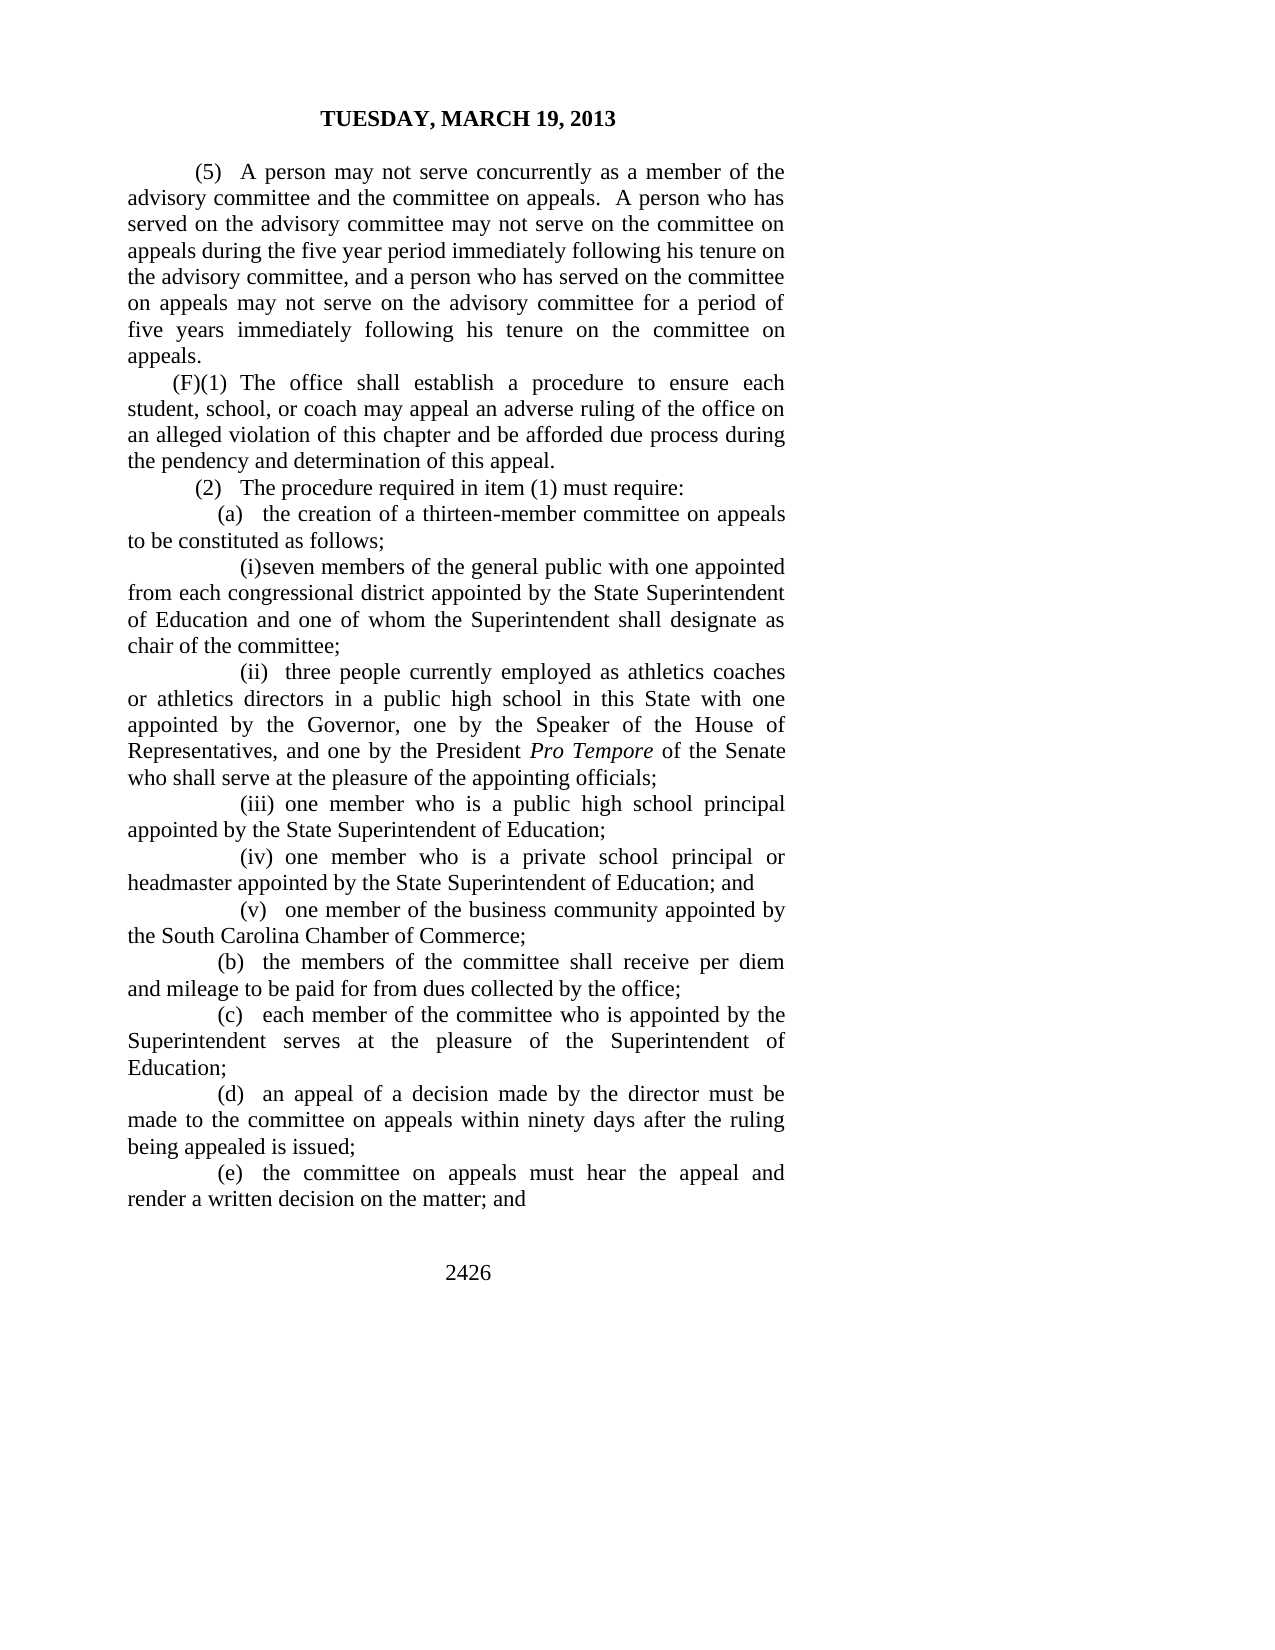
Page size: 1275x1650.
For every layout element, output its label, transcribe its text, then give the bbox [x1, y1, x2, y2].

text (d) an appeal of a decision made by the director must be made to the committee on appeals within ninety days after the ruling being appealed is issued; [127, 1080, 786, 1159]
text (i) seven members of the general public with one appointed from each congressional district appointed by the State Superintendent of Education and one of whom the Superintendent shall designate as chair of the committee; [127, 553, 786, 658]
text (c) each member of the committee who is appointed by the Superintendent serves at the pleasure of the Superintendent of Education; [127, 1001, 786, 1080]
text (b) the members of the committee shall receive per diem and mileage to be paid for from dues collected by the office; [127, 948, 786, 1001]
text (ii) three people currently employed as athletics coaches or athletics directors in a public high school in this State with one appointed by the Governor, one by the Speaker of the House of Representatives, and one by the President Pro Tempore of the Senate who shall serve at the pleasure of the appointing officials; [127, 658, 786, 790]
text (iii) one member who is a public high school principal appointed by the State Superintendent of Education; [127, 790, 786, 843]
text (a) the creation of a thirteen-member committee on appeals to be constituted as follows; [127, 500, 786, 553]
text (v) one member of the business community appointed by the South Carolina Chamber of Commerce; [127, 896, 786, 948]
text (e) the committee on appeals must hear the appeal and render a written decision on the matter; and [127, 1159, 786, 1212]
text (2) The procedure required in item (1) must require: [127, 474, 786, 500]
text (F)(1) The office shall establish a procedure to ensure each student, school, or coach may appeal an adverse ruling of the office on an alleged violation of this chapter and be afforded due process during the pendency and determination of this appeal. [127, 368, 786, 474]
text (iv) one member who is a private school principal or headmaster appointed by the State Superintendent of Education; and [127, 843, 786, 896]
text (5) A person may not serve concurrently as a member of the advisory committee and the committee on appeals. A person who has served on the advisory committee may not serve on the committee on appeals during the five year period immediately following his tenure on the advisory committee, and a person who has served on the committee on appeals may not serve on the advisory committee for a period of five years immediately following his tenure on the committee on appeals. [127, 158, 786, 368]
